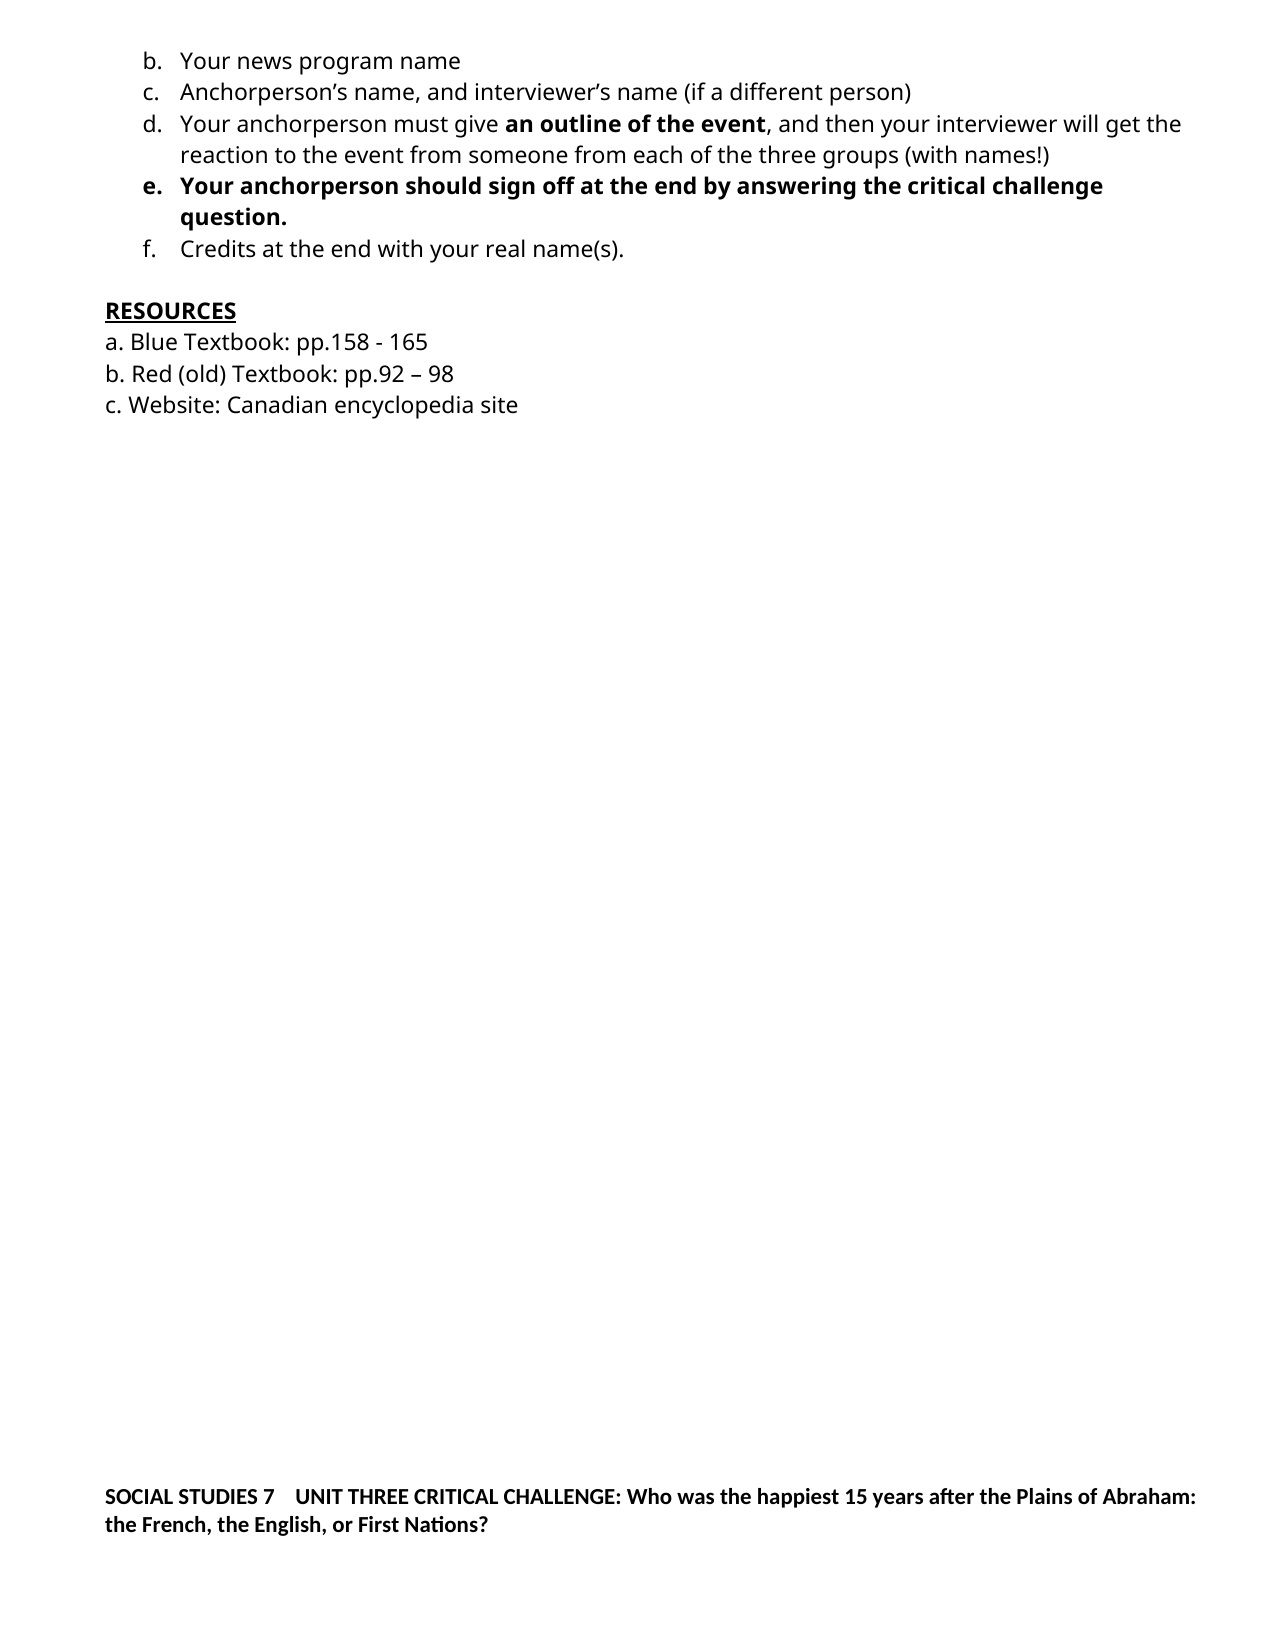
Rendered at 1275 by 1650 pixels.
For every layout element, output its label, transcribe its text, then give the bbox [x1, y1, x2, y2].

list Your anchorperson must give an outline of the event, and then your interviewer will get the reaction to the event from someone from each of the three groups (with names!) [142, 107, 1200, 170]
list Your anchorperson should sign off at the end by answering the critical challenge question. [142, 170, 1200, 232]
text a. Blue Textbook: pp.158 - 165 [105, 326, 1200, 357]
list Your news program name [142, 45, 1200, 76]
text c. Website: Canadian encyclopedia site [105, 389, 1200, 420]
text SOCIAL STUDIES 7 UNIT THREE CRITICAL CHALLENGE: Who was the happiest 15 years after the Plains of Abraham: the French, the English, or First Nations? [105, 1482, 1200, 1538]
text RESOURCES [105, 295, 1200, 326]
list Anchorperson’s name, and interviewer’s name (if a different person) [142, 76, 1200, 107]
text b. Red (old) Textbook: pp.92 – 98 [105, 357, 1200, 389]
list Credits at the end with your real name(s). [142, 232, 1200, 264]
